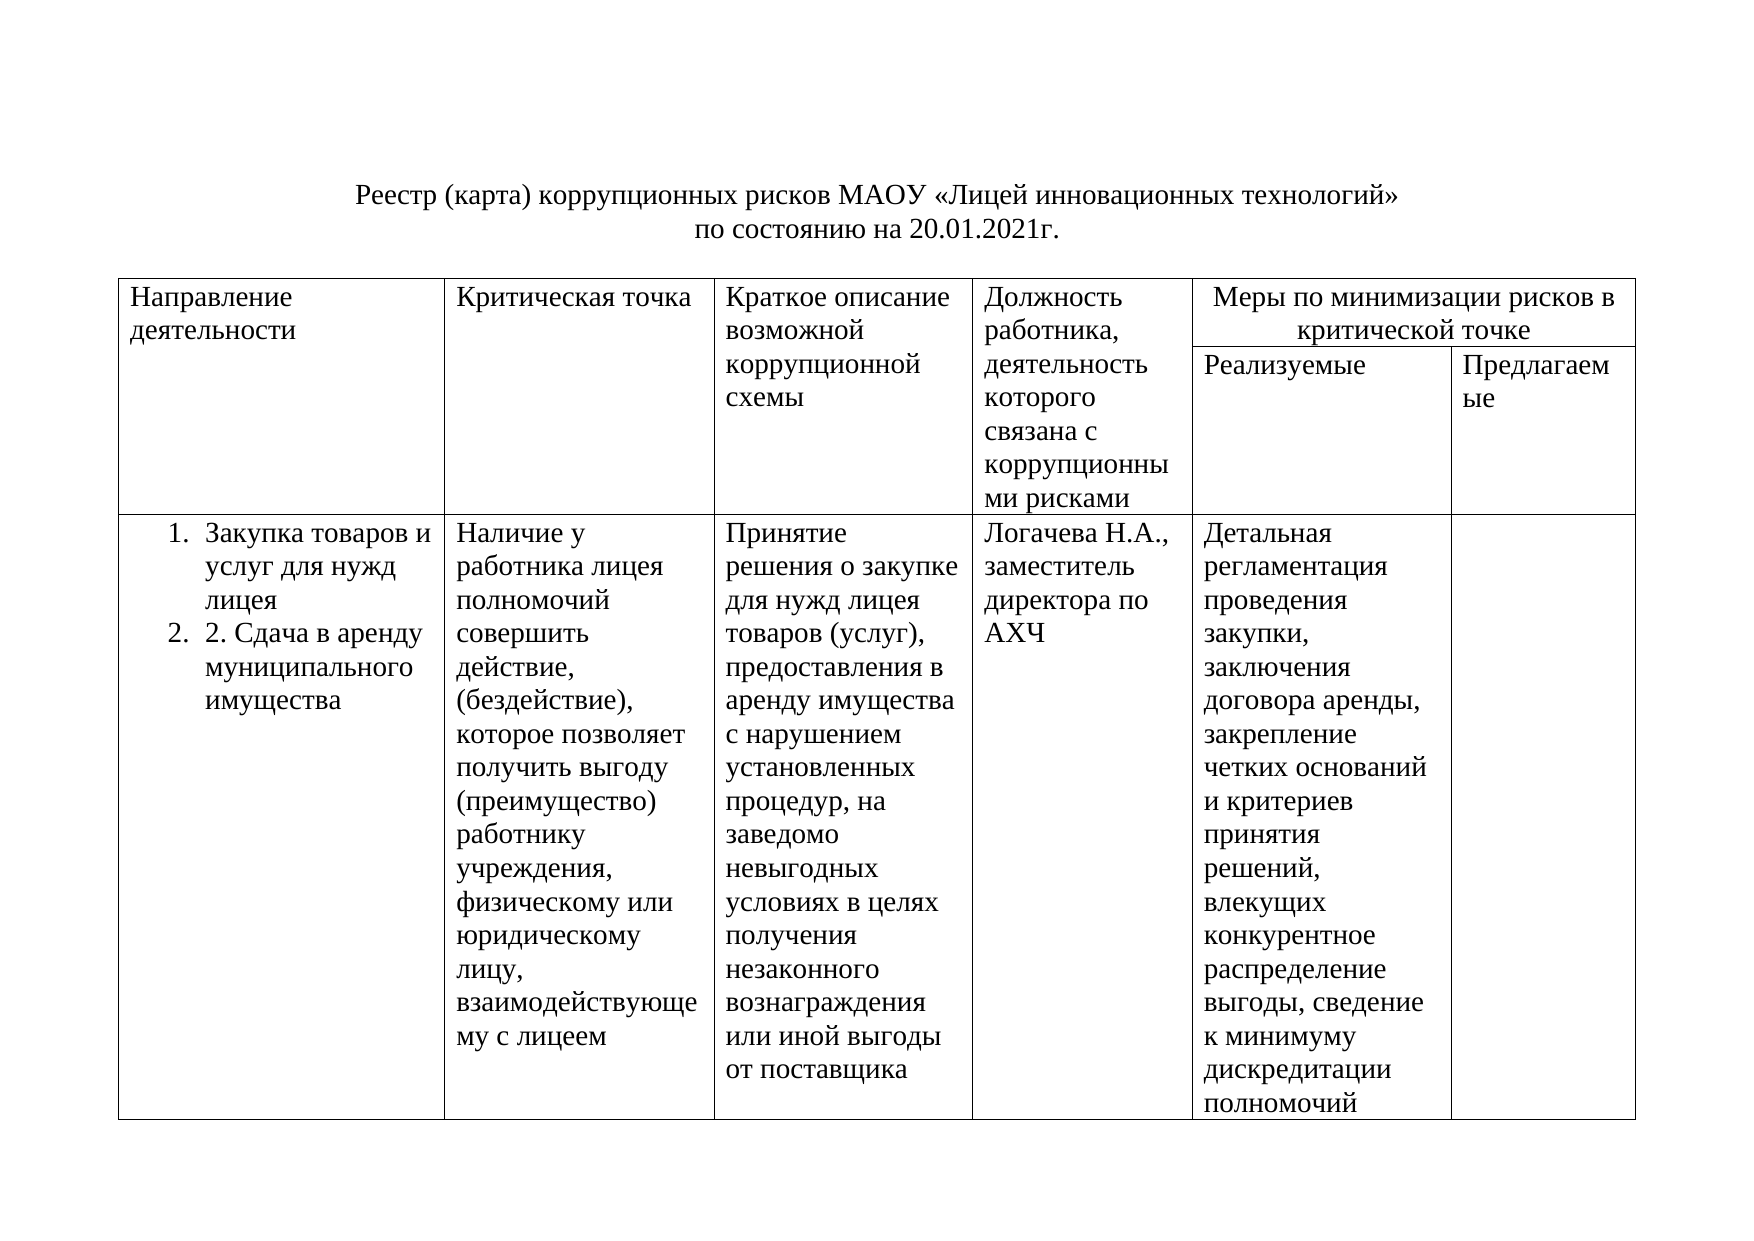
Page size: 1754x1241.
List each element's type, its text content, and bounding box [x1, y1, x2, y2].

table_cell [973, 515, 1192, 1118]
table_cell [715, 515, 972, 1118]
table_cell Предлагаемые [1452, 347, 1635, 514]
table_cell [119, 515, 444, 1118]
table_header Должность работника, деятельность которого связана с коррупционными рисками [973, 279, 1192, 514]
table_header Направление деятельности [119, 279, 444, 514]
table_header Меры по минимизации рисков в критической точке [1193, 279, 1635, 346]
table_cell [445, 515, 714, 1118]
table_header Краткое описание возможной коррупционной схемы [715, 279, 972, 514]
text Реестр (карта) коррупционных рисков МАОУ «Лицей инновационных технологий» [118, 177, 1636, 211]
table_cell Реализуемые [1193, 347, 1451, 514]
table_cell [1193, 515, 1451, 1118]
table_cell [1452, 515, 1635, 1118]
text по состоянию на 20.01.2021г. [118, 211, 1636, 244]
table_header Критическая точка [445, 279, 714, 514]
